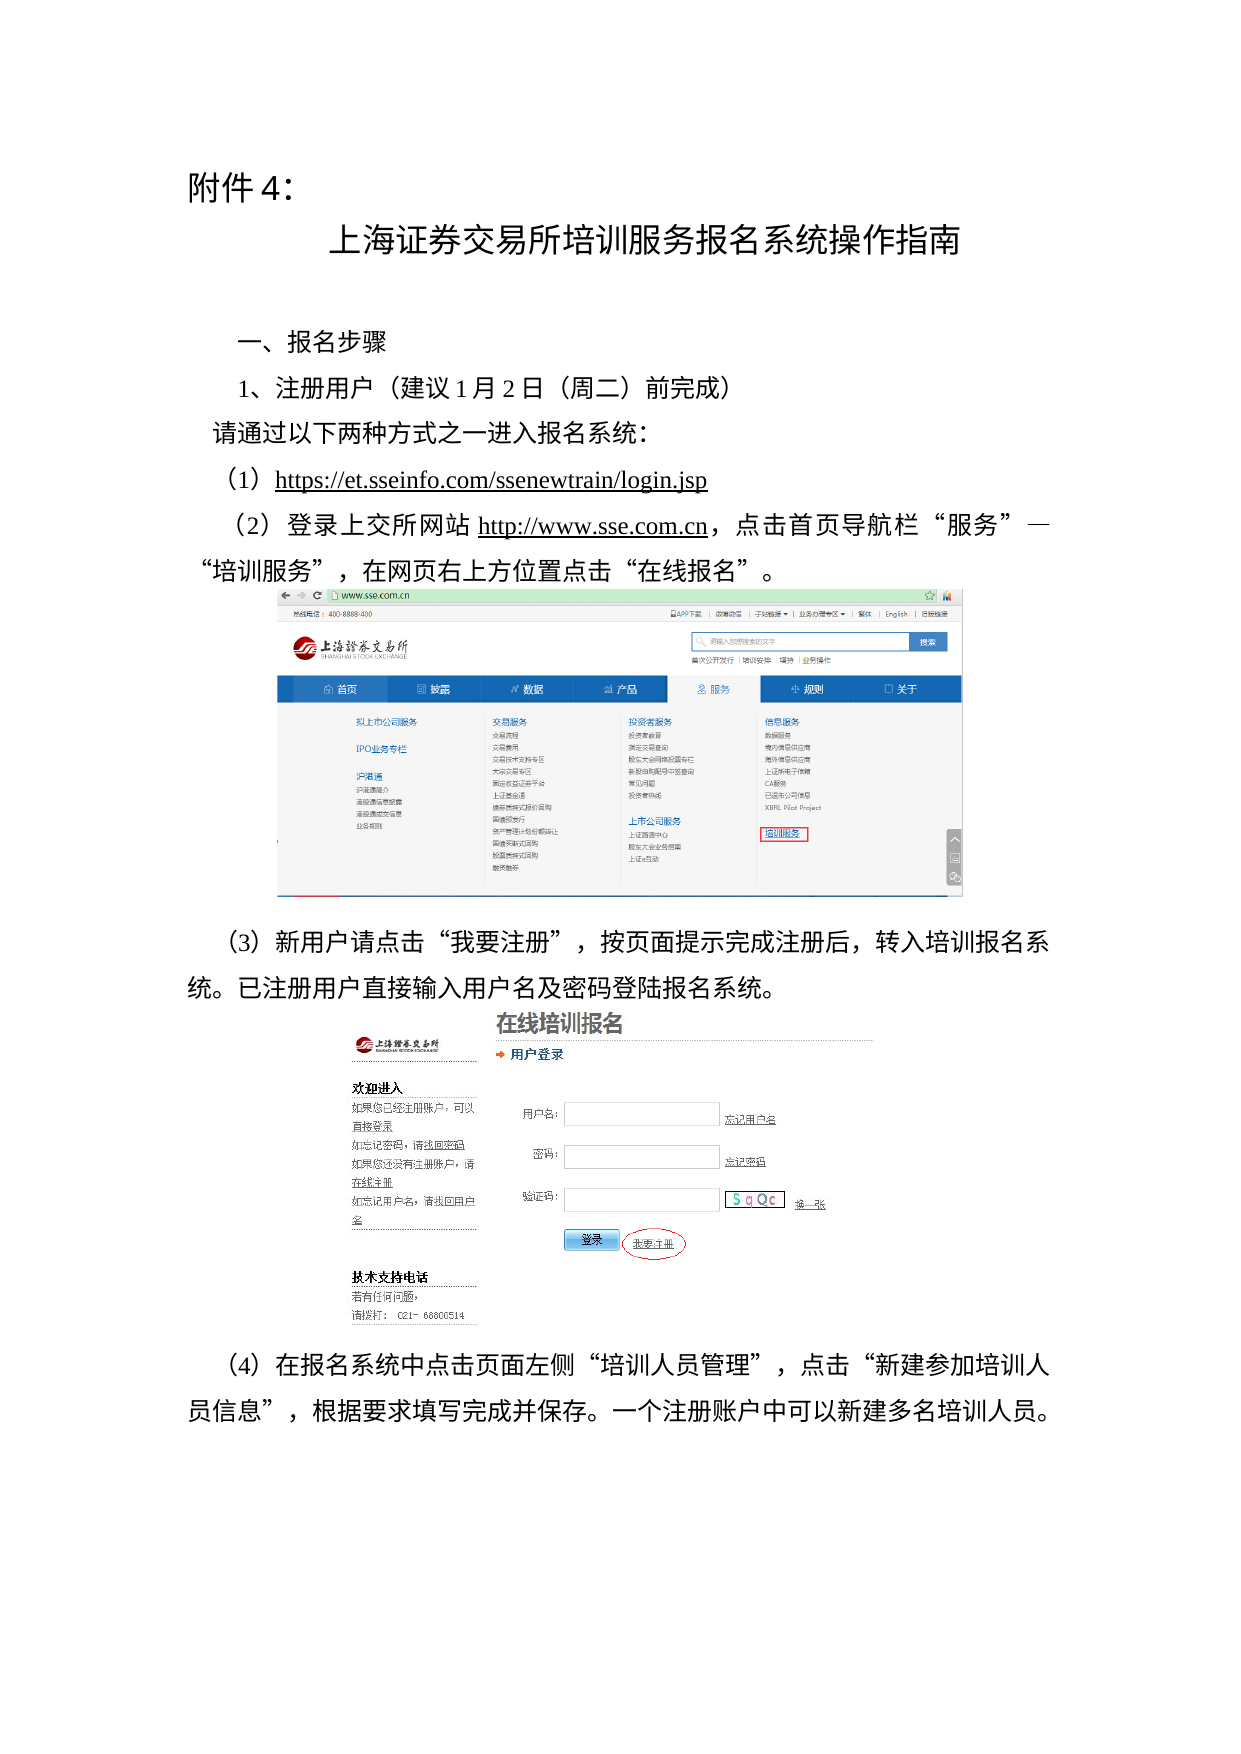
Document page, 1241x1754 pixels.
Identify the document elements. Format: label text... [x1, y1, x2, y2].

text 一、报名步骤 [187, 314, 1053, 360]
text （1）https://et.sseinfo.com/ssenewtrain/login.jsp [187, 452, 1053, 498]
text 上海证券交易所培训服务报名系统操作指南 [187, 210, 1053, 262]
text 请通过以下两种方式之一进入报名系统： [187, 406, 1053, 452]
text （4）在报名系统中点击页面左侧“培训人员管理”，点击“新建参加培训人员信息”，根据要求填写完成并保存。一个注册账户中可以新建多名培训人员。 [187, 1338, 1053, 1430]
text （2）登录上交所网站http://www.sse.com.cn，点击首页导航栏“服务”—“培训服务”，在网页右上方位置点击“在线报名”。 [187, 498, 1053, 589]
text 附件4： [187, 162, 1053, 210]
picture [339, 1006, 901, 1325]
text （3）新用户请点击“我要注册”，按页面提示完成注册后，转入培训报名系统。已注册用户直接输入用户名及密码登陆报名系统。 [187, 914, 1053, 1006]
text 1、注册用户（建议1月2日（周二）前完成） [187, 360, 1053, 406]
picture [277, 589, 964, 897]
